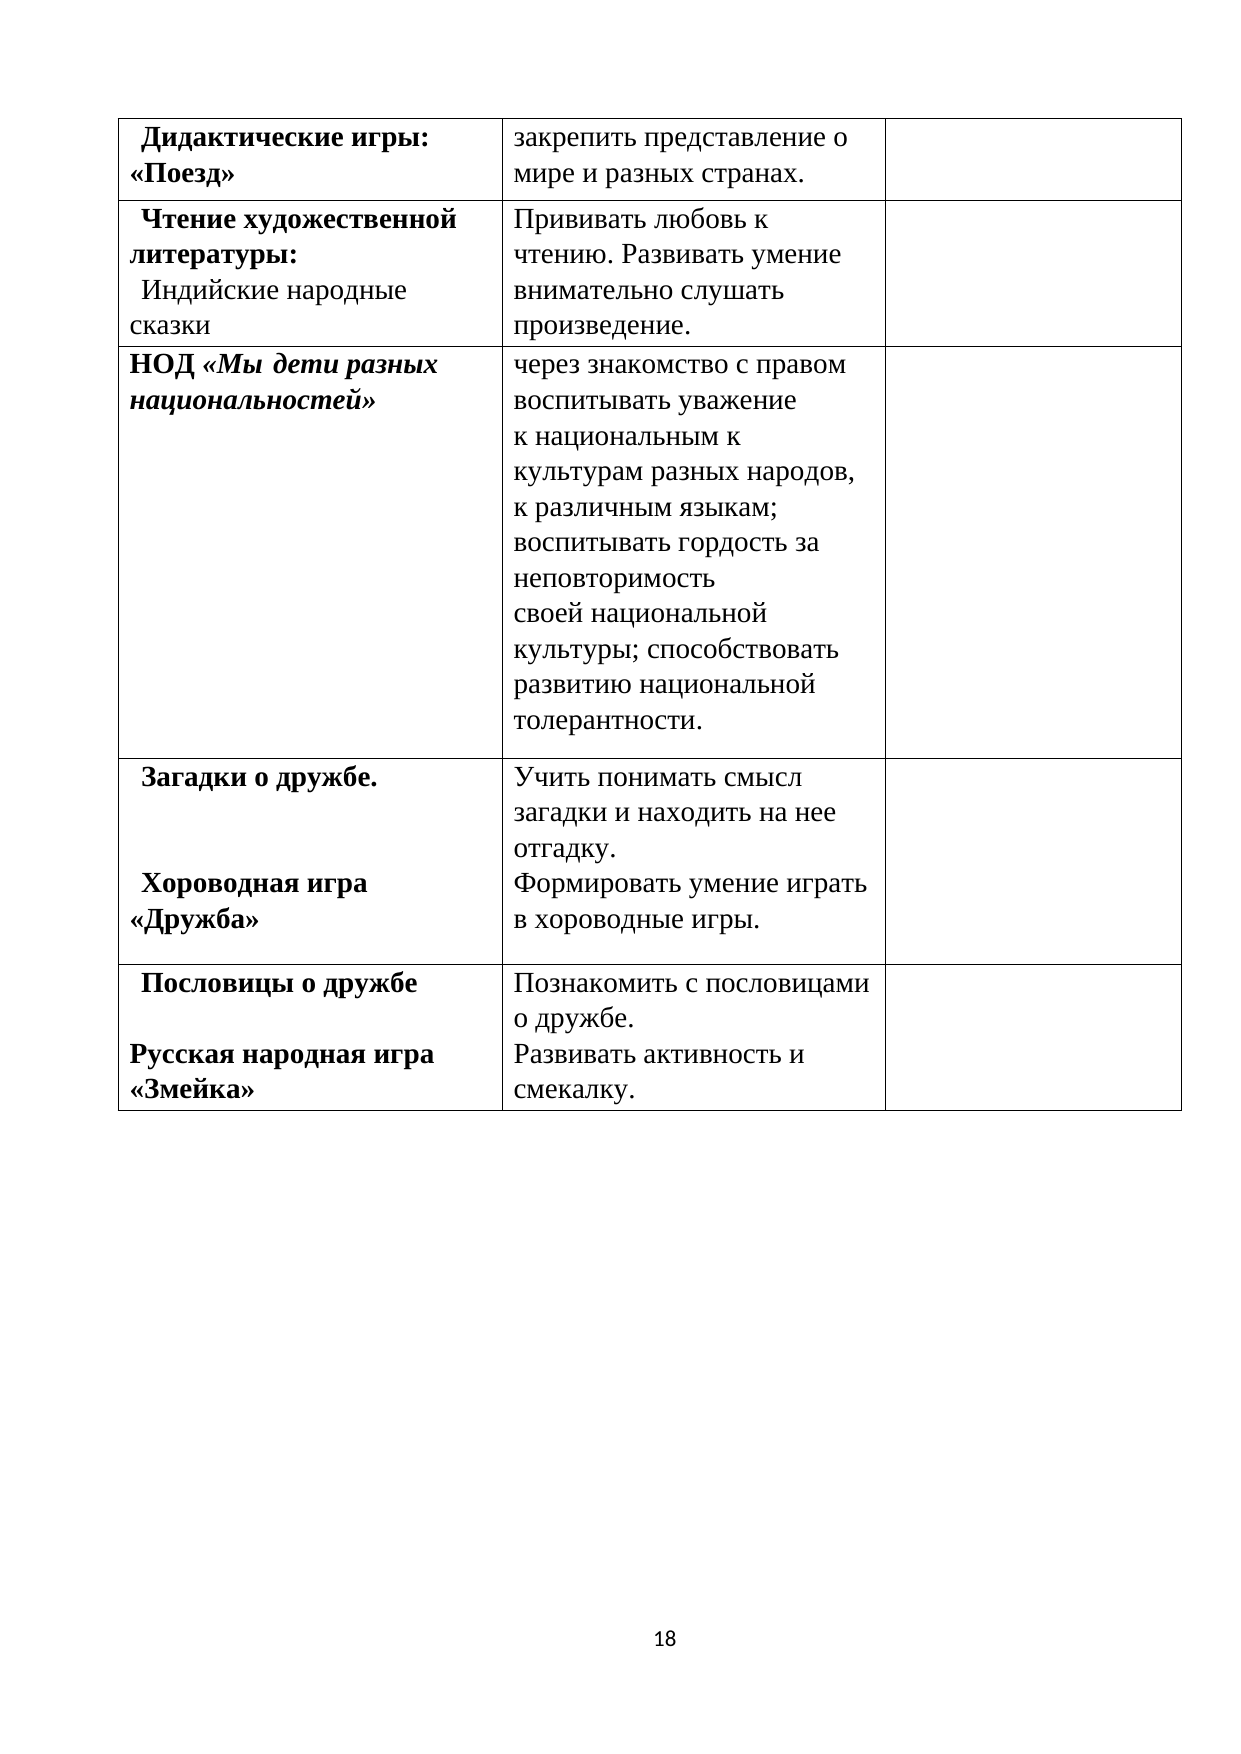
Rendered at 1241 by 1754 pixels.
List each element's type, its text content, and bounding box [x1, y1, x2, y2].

table_cell Учить понимать смысл загадки и находить на нее отгадку. Формировать умение играть в хороводные игры. [503, 759, 885, 964]
table_cell Познакомить с пословицами о дружбе. Развивать активность и смекалку. [503, 965, 885, 1110]
table_cell НОД «Мы дети разных национальностей» [119, 347, 502, 758]
table_cell [886, 965, 1181, 1110]
table_cell Дидактические игры: «Поезд» [119, 119, 502, 200]
table_cell [886, 119, 1181, 200]
table_cell Прививать любовь к чтению. Развивать умение внимательно слушать произведение. [503, 201, 885, 346]
table_cell Пословицы о дружбе Русская народная игра «Змейка» [119, 965, 502, 1110]
table_cell [886, 759, 1181, 964]
table_cell [886, 201, 1181, 346]
table_cell закрепить представление о мире и разных странах. [503, 119, 885, 200]
table_cell [886, 347, 1181, 758]
table_cell через знакомство с правом воспитывать уважение к национальным к культурам разных народов, к различным языкам; воспитывать гордость за неповторимость своей национальной культуры; способствовать развитию национальной толерантности. [503, 347, 885, 758]
table_cell Загадки о дружбе. Хороводная игра «Дружба» [119, 759, 502, 964]
table_cell Чтение художественной литературы: Индийские народные сказки [119, 201, 502, 346]
